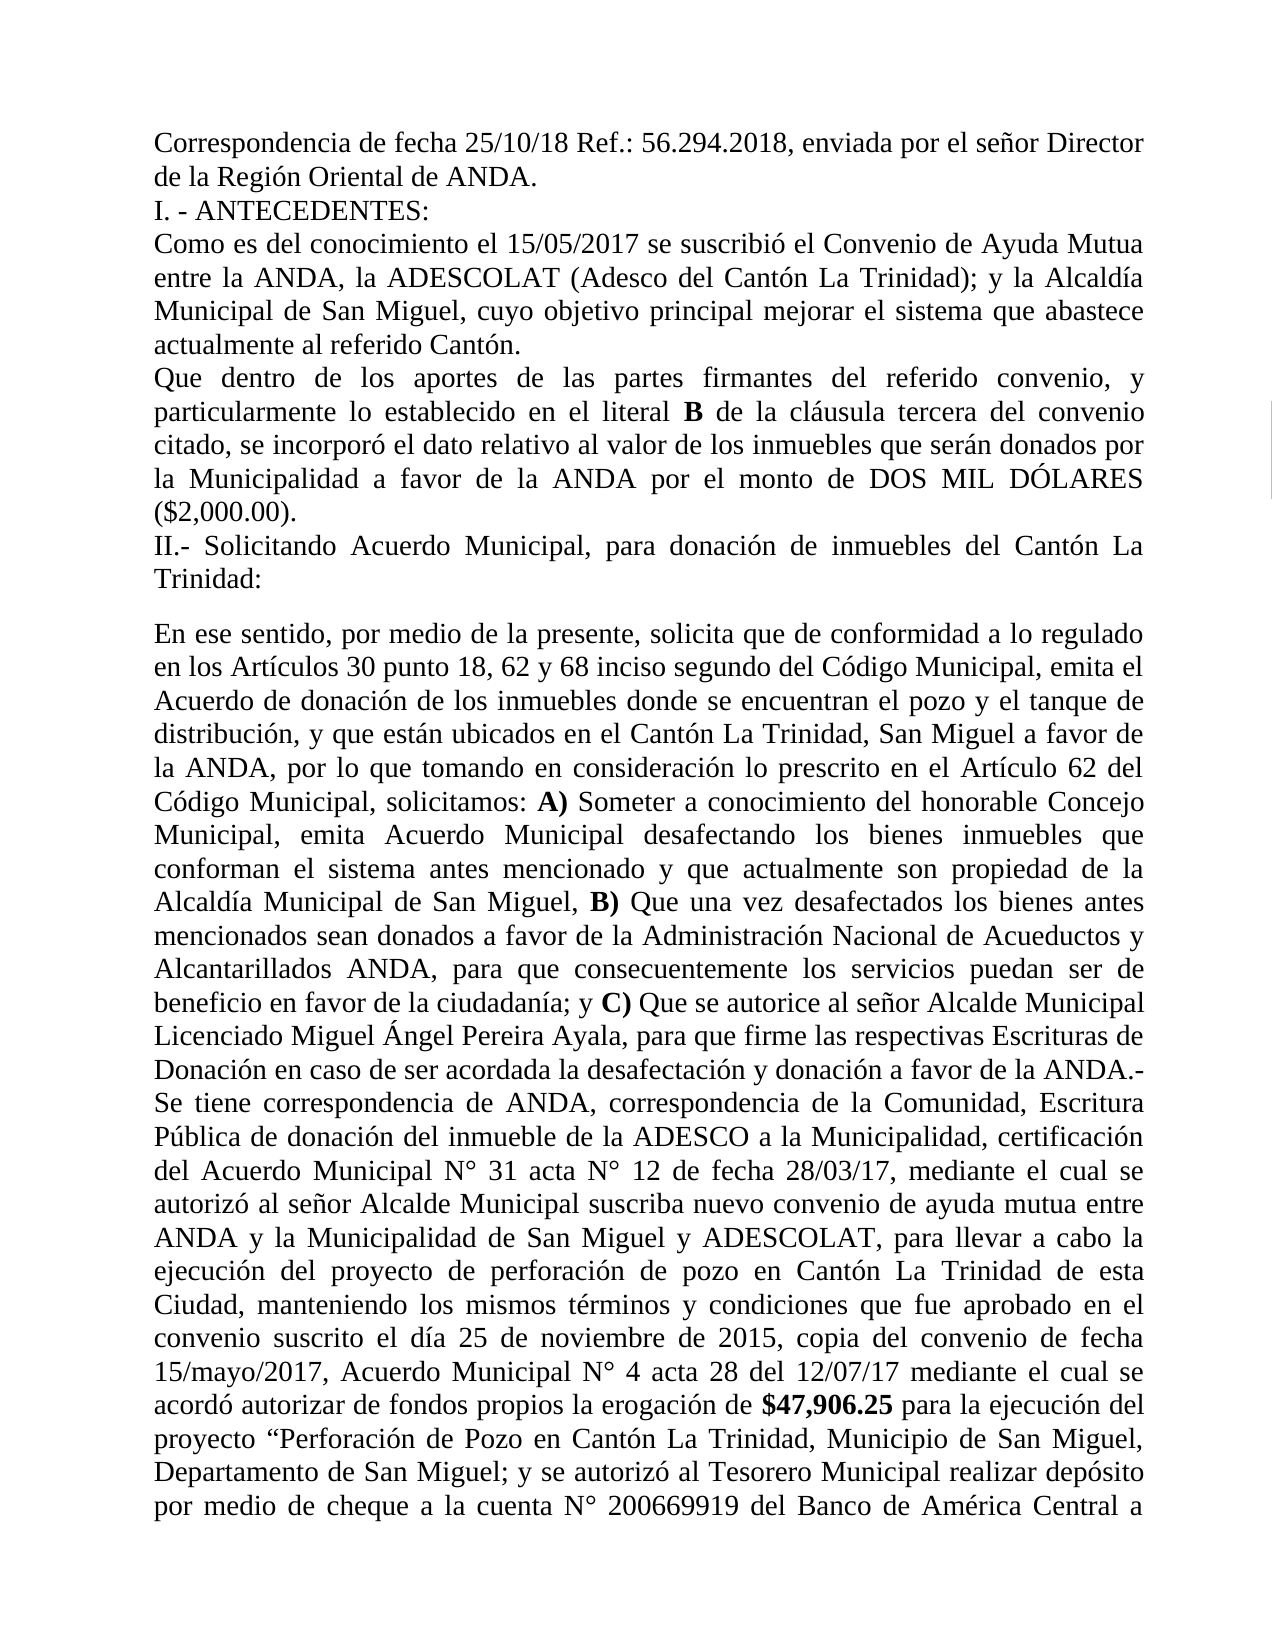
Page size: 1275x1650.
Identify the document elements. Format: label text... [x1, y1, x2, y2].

list II.- Solicitando Acuerdo Municipal, para donación de inmuebles del Cantón La Trinidad: [153, 528, 1145, 595]
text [153, 616, 1145, 1522]
list Que dentro de los aportes de las partes firmantes del referido convenio, y particularmente lo establecido en el literal B de la cláusula tercera del convenio citado, se incorporó el dato relativo al valor de los inmuebles que serán donados por la Municipalidad a favor de la ANDA por el monto de DOS MIL DÓLARES ($2,000.00). [153, 360, 1145, 528]
list I. - ANTECEDENTES: [153, 193, 1145, 226]
list Como es del conocimiento el 15/05/2017 se suscribió el Convenio de Ayuda Mutua entre la ANDA, la ADESCOLAT (Adesco del Cantón La Trinidad); y la Alcaldía Municipal de San Miguel, cuyo objetivo principal mejorar el sistema que abastece actualmente al referido Cantón. [153, 226, 1145, 360]
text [153, 126, 1145, 193]
